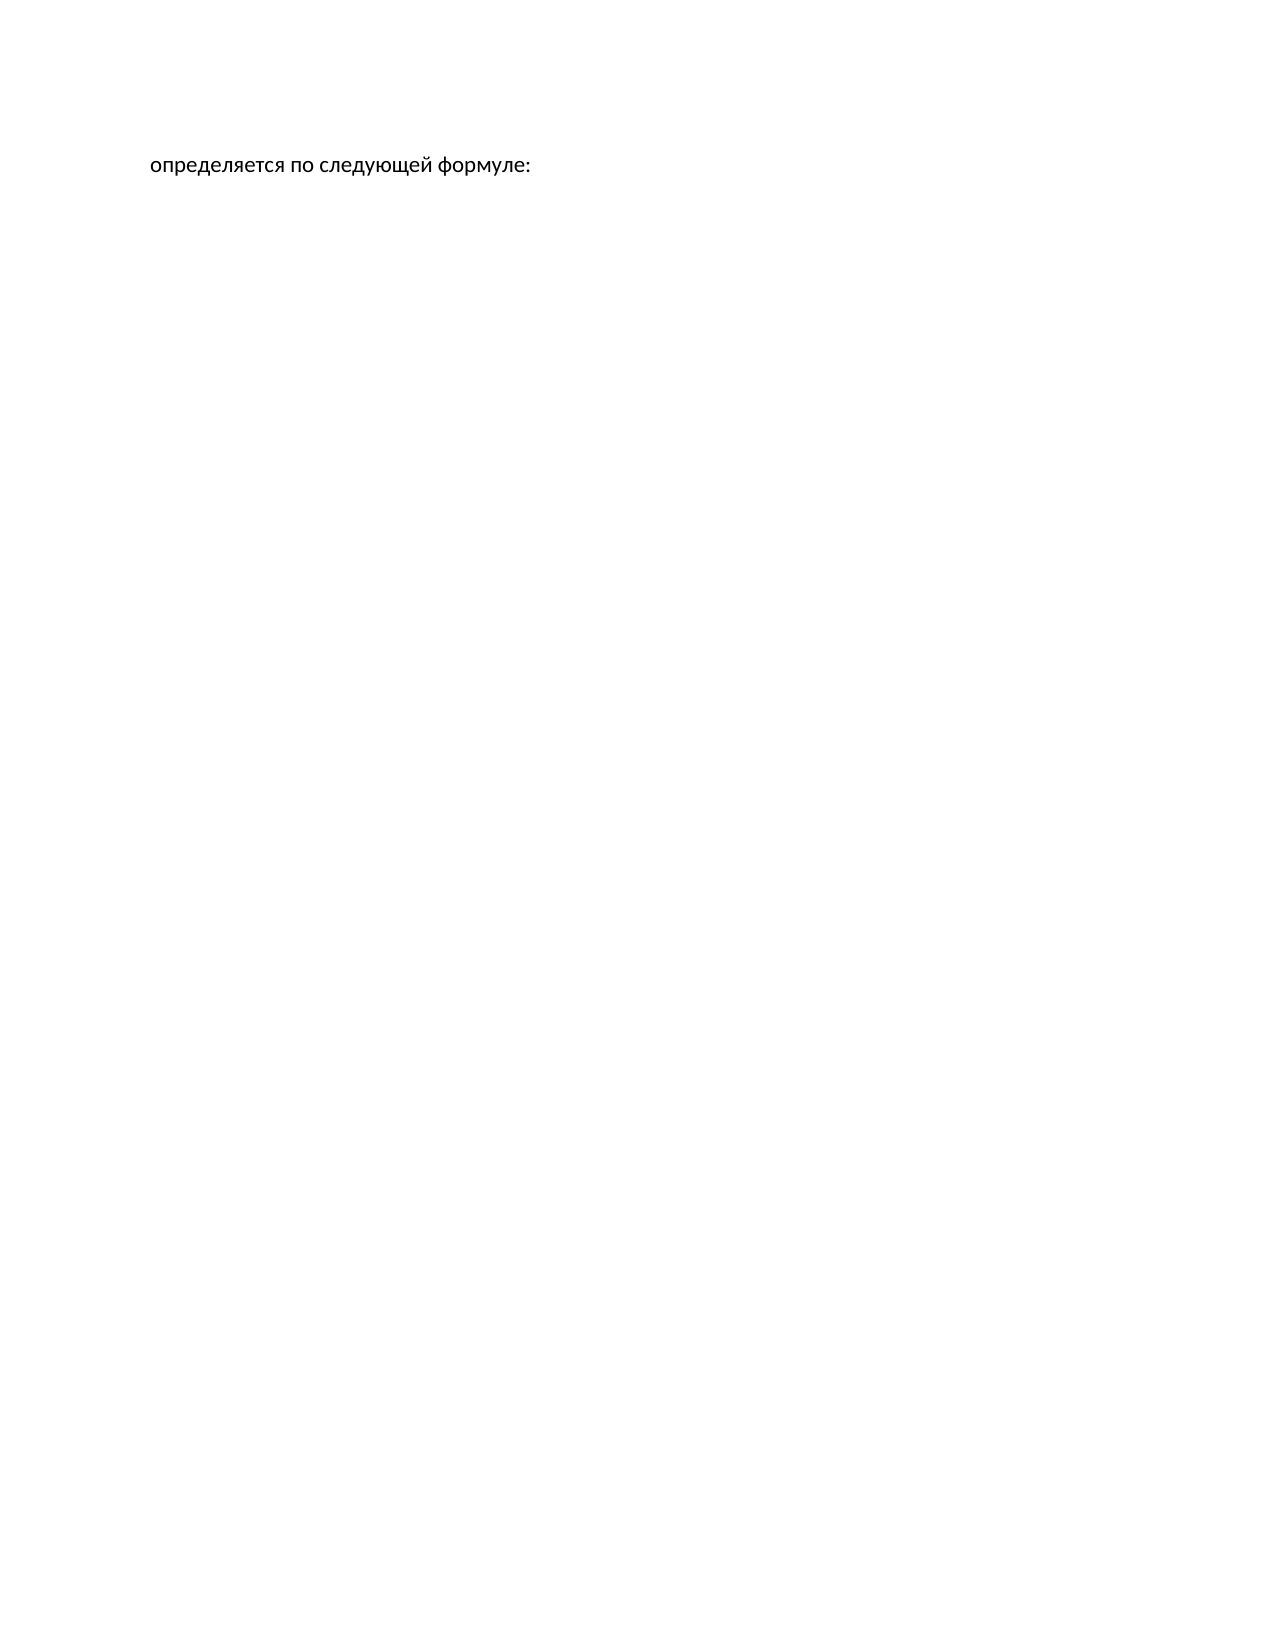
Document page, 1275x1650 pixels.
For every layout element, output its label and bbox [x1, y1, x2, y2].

text [150, 150, 1125, 178]
